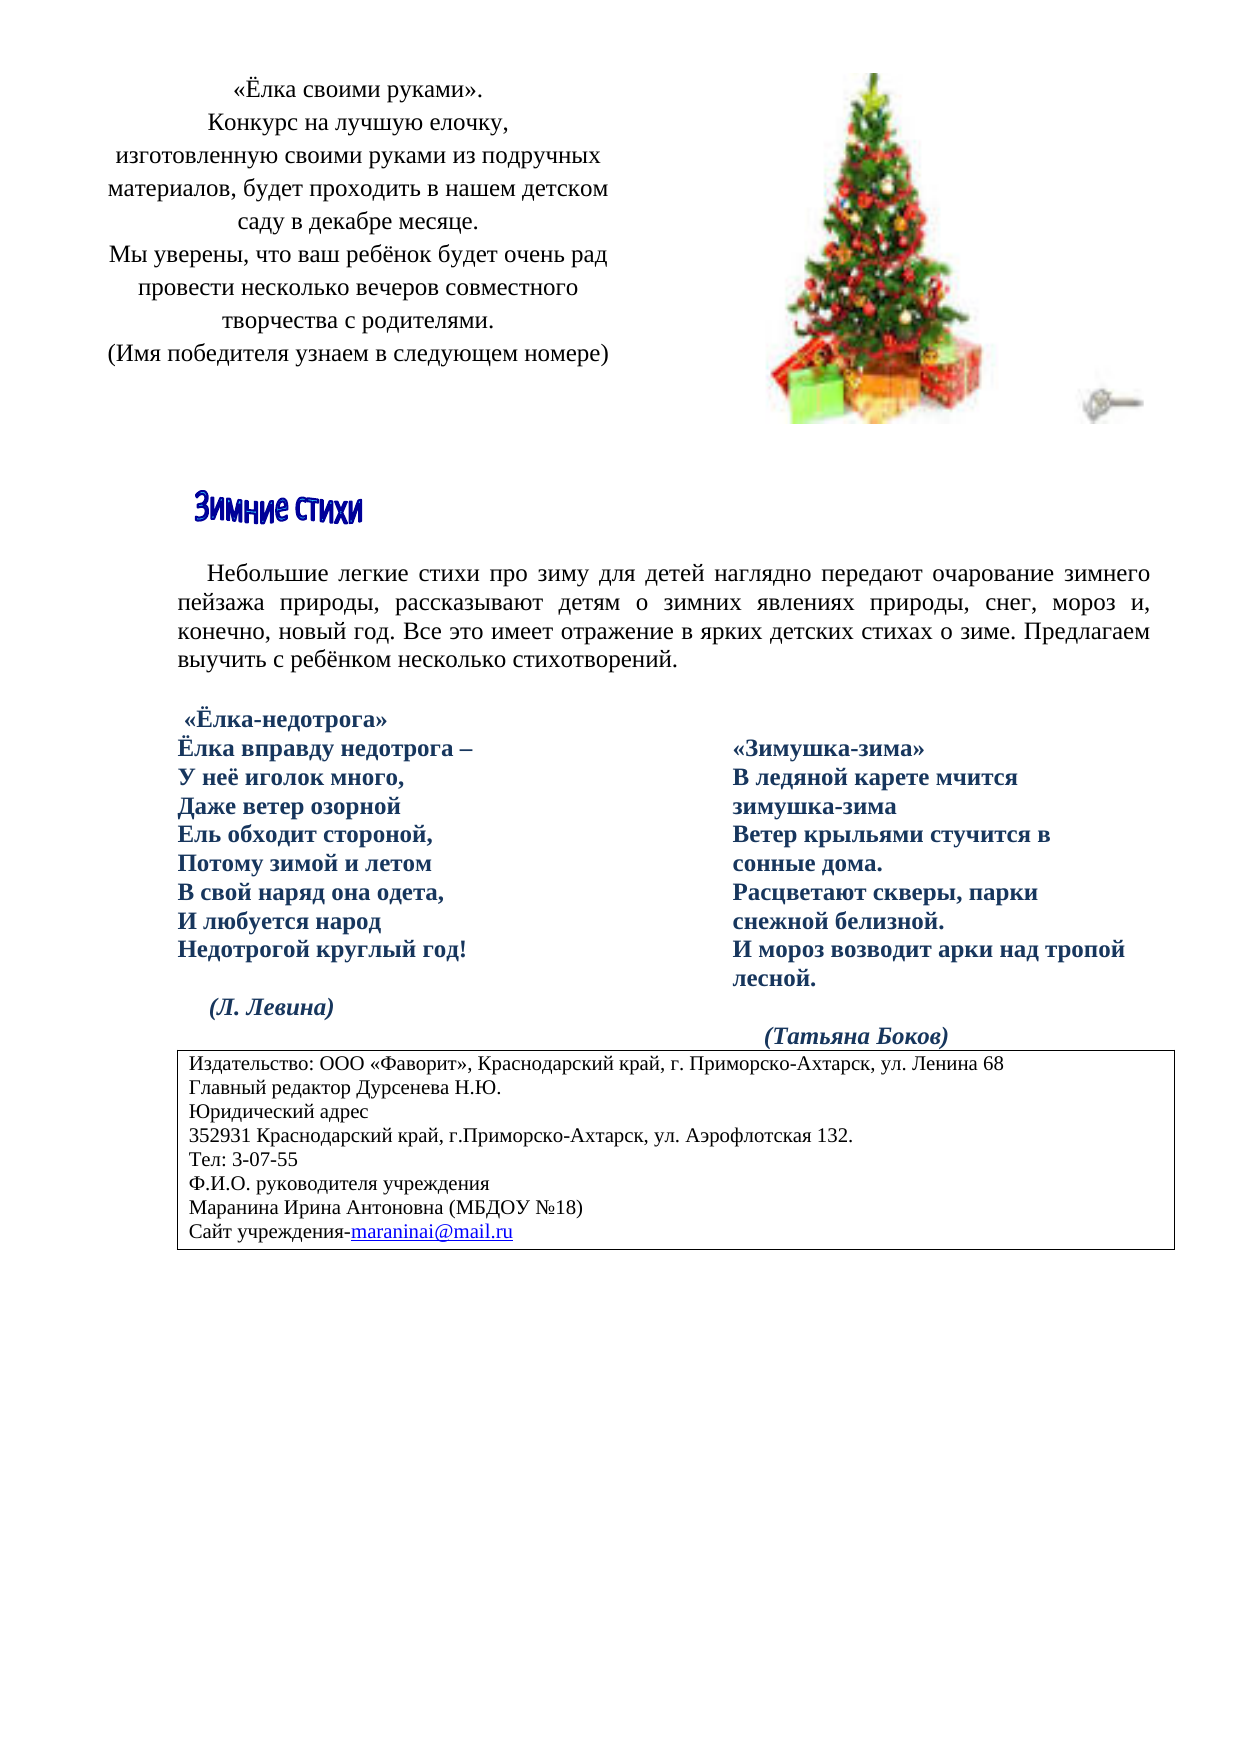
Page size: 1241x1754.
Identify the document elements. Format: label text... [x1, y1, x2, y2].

text Небольшие легкие стихи про зиму для детей наглядно передают очарование зимнего пейзажа природы, рассказывают детям о зимних явлениях природы, снег, мороз и, конечно, новый год. Все это имеет отражение в ярких детских стихах о зиме. Предлагаем выучить с ребёнком несколько стихотворений. [177, 558, 1152, 673]
text (Имя победителя узнаем в следующем номере) [88, 338, 627, 367]
text Конкурс на лучшую елочку, изготовленную своими руками из подручных материалов, будет проходить в нашем детском саду в декабре месяце. [88, 107, 627, 235]
text В ледяной карете мчится зимушка-зима Ветер крыльями стучится в сонные дома. Расцветают скверы, парки снежной белизной. И мороз возводит арки над тропой лесной. [732, 762, 1128, 992]
text «Ёлка-недотрога» Ёлка вправду недотрога – У неё иголок много, Даже ветер озорной Ель обходит стороной, Потому зимой и летом В свой наряд она одета, И любуется народ Недотрогой круглый год! [177, 704, 604, 963]
text (Л. Левина) [208, 992, 604, 1021]
text «Ёлка своими руками». [88, 74, 627, 103]
table_header Издательство: ООО «Фаворит», Краснодарский край, г. Приморско-Ахтарск, ул. Ленина 68 Главный редактор Дурсенева Н.Ю. Юридический адрес 352931 Краснодарский край, г.Приморско-Ахтарск, ул. Аэрофлотская 132. Тел: 3-07-55 Ф.И.О. руководителя учреждения Маранина Ирина Антоновна (МБДОУ №18) Сайт учреждения-maraninai@mail.ru [178, 1051, 1174, 1248]
text «Зимушка-зима» [732, 733, 1128, 762]
picture [664, 73, 1144, 424]
text (Татьяна Боков) [701, 1021, 1128, 1049]
text Мы уверены, что ваш ребёнок будет очень рад провести несколько вечеров совместного творчества с родителями. [88, 239, 627, 334]
